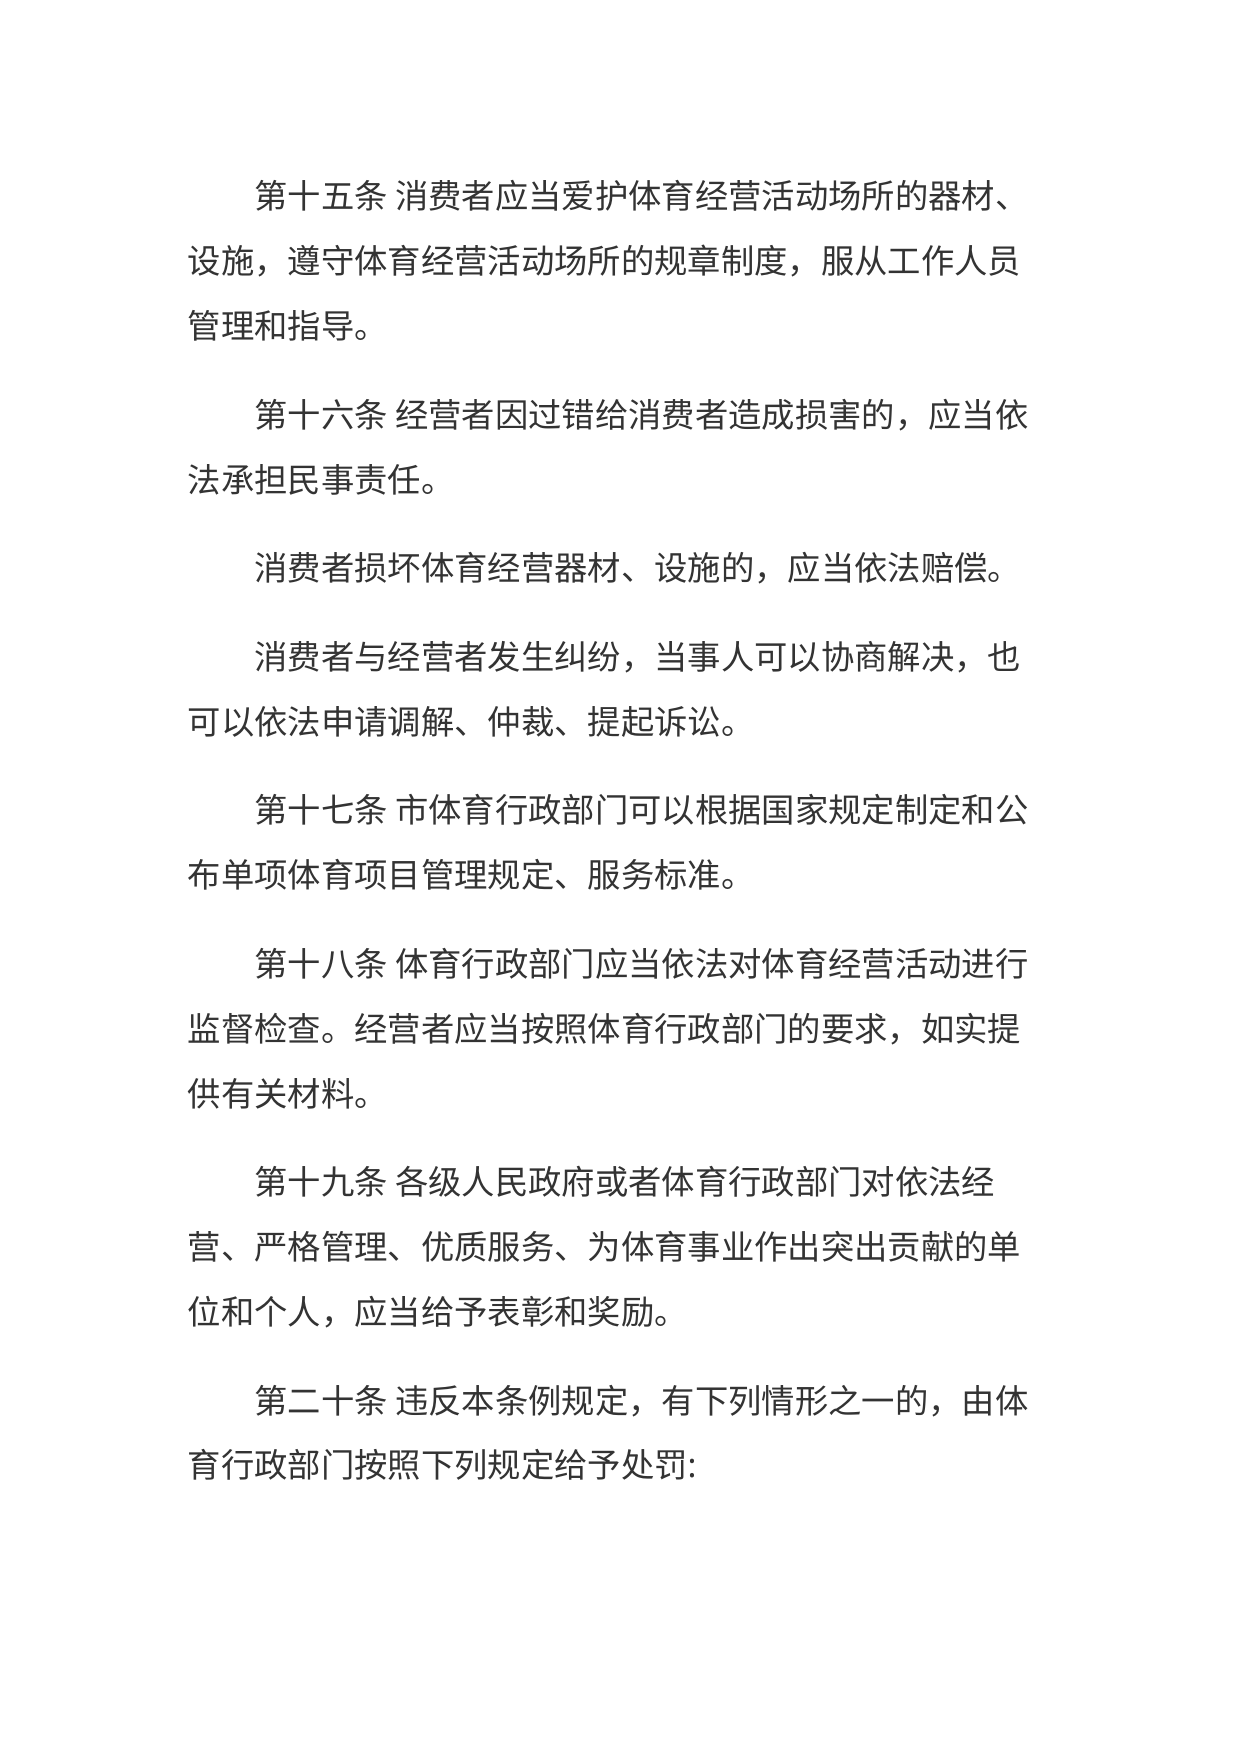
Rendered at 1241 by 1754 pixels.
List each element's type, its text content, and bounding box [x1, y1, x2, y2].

text 第十六条 经营者因过错给消费者造成损害的，应当依法承担民事责任。 [187, 380, 1053, 510]
text 第十八条 体育行政部门应当依法对体育经营活动进行监督检查。经营者应当按照体育行政部门的要求，如实提供有关材料。 [187, 929, 1053, 1124]
text 消费者与经营者发生纠纷，当事人可以协商解决，也可以依法申请调解、仲裁、提起诉讼。 [187, 622, 1053, 752]
text 第二十条 违反本条例规定，有下列情形之一的，由体育行政部门按照下列规定给予处罚: [187, 1366, 1053, 1496]
text 消费者损坏体育经营器材、设施的，应当依法赔偿。 [187, 534, 1053, 599]
text 第十五条 消费者应当爱护体育经营活动场所的器材、设施，遵守体育经营活动场所的规章制度，服从工作人员管理和指导。 [187, 162, 1053, 357]
text 第十九条 各级人民政府或者体育行政部门对依法经营、严格管理、优质服务、为体育事业作出突出贡献的单位和个人，应当给予表彰和奖励。 [187, 1148, 1053, 1343]
text 第十七条 市体育行政部门可以根据国家规定制定和公布单项体育项目管理规定、服务标准。 [187, 776, 1053, 906]
